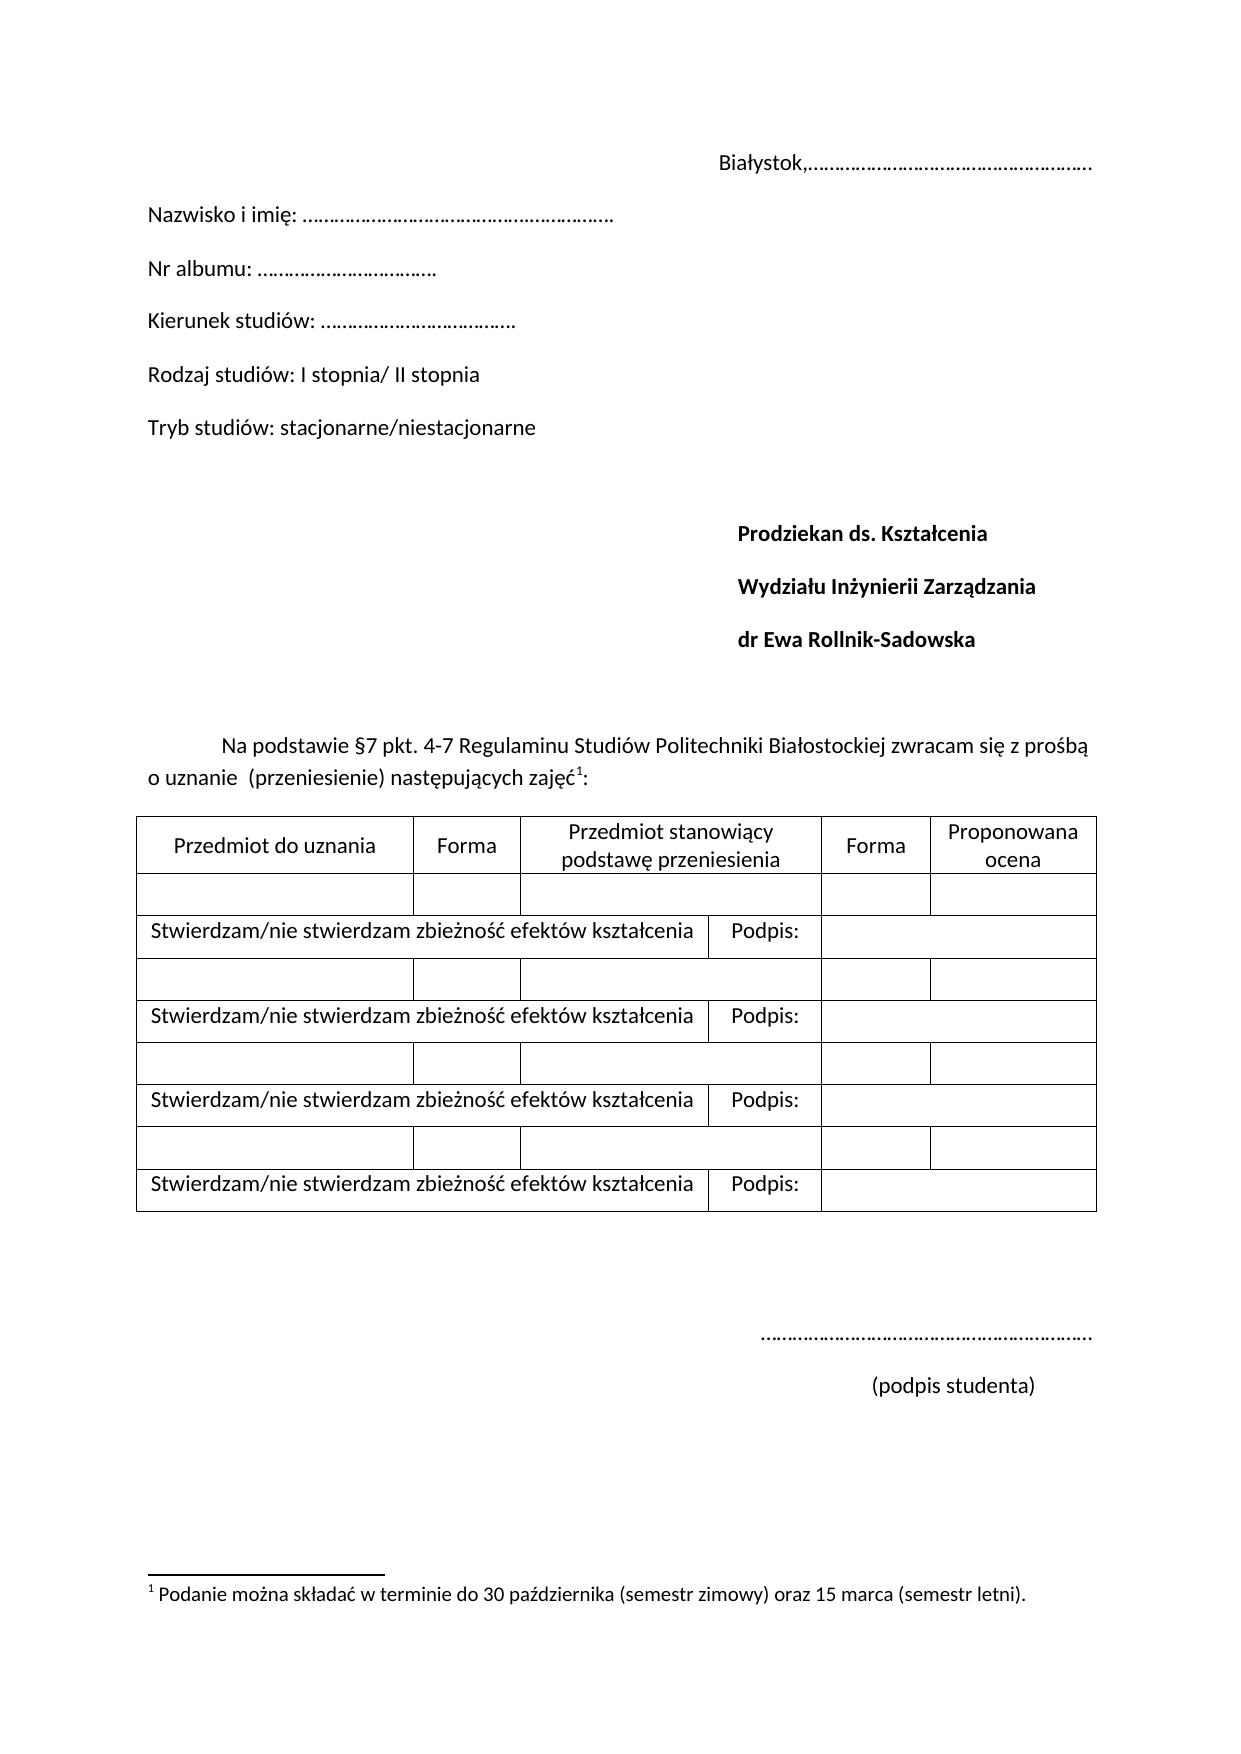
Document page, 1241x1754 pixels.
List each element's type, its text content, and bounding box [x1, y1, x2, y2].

table_cell [414, 1127, 520, 1168]
table_cell [822, 874, 930, 915]
table_cell [931, 1127, 1096, 1168]
table_cell [822, 916, 1096, 957]
text Nazwisko i imię: …………………………………….……………. [148, 201, 1093, 229]
text Nr albumu: ……………………………. [148, 254, 1093, 282]
table_cell [822, 1043, 930, 1084]
table_cell [414, 959, 520, 1000]
text Białystok,……………………………………………… [148, 148, 1093, 176]
text (podpis studenta) [148, 1371, 1093, 1399]
text Wydziału Inżynierii Zarządzania [664, 572, 1093, 600]
table_cell [822, 959, 930, 1000]
table_cell [521, 874, 821, 915]
table_cell Stwierdzam/nie stwierdzam zbieżność efektów kształcenia [137, 1001, 708, 1042]
table_cell [822, 1001, 1096, 1042]
table_cell [414, 874, 520, 915]
table_cell [521, 959, 821, 1000]
table_cell Stwierdzam/nie stwierdzam zbieżność efektów kształcenia [137, 916, 708, 957]
text Tryb studiów: stacjonarne/niestacjonarne [148, 413, 1093, 441]
table_cell [414, 1043, 520, 1084]
text Kierunek studiów: ………………………………. [148, 307, 1093, 335]
table_cell [822, 1170, 1096, 1211]
table_cell Podpis: [709, 916, 821, 957]
table_cell [521, 1043, 821, 1084]
text ……………………………………………………… [148, 1318, 1093, 1346]
table_header Forma [414, 817, 520, 873]
table_cell [931, 874, 1096, 915]
table_cell Podpis: [709, 1001, 821, 1042]
table_cell Podpis: [709, 1170, 821, 1211]
table_header Przedmiot do uznania [137, 817, 413, 873]
text Na podstawie §7 pkt. 4-7 Regulaminu Studiów Politechniki Białostockiej zwracam się z prośbą o uznanie (przeniesienie) następujących zajęć: [148, 731, 1093, 791]
table_cell [137, 1043, 413, 1084]
table_header Przedmiot stanowiący podstawę przeniesienia [521, 817, 821, 873]
table_cell [822, 1085, 1096, 1126]
table_cell Podpis: [709, 1085, 821, 1126]
text Rodzaj studiów: I stopnia/ II stopnia [148, 360, 1093, 388]
table_cell [521, 1127, 821, 1168]
table_cell [137, 874, 413, 915]
table_header Proponowana ocena [931, 817, 1096, 873]
text dr Ewa Rollnik-Sadowska [664, 625, 1093, 653]
table_cell [931, 959, 1096, 1000]
table_cell [931, 1043, 1096, 1084]
table_cell [137, 959, 413, 1000]
table_cell Stwierdzam/nie stwierdzam zbieżność efektów kształcenia [137, 1085, 708, 1126]
table_cell [137, 1127, 413, 1168]
text Prodziekan ds. Kształcenia [664, 519, 1093, 547]
table_cell Stwierdzam/nie stwierdzam zbieżność efektów kształcenia [137, 1170, 708, 1211]
table_header Forma [822, 817, 930, 873]
table_cell [822, 1127, 930, 1168]
